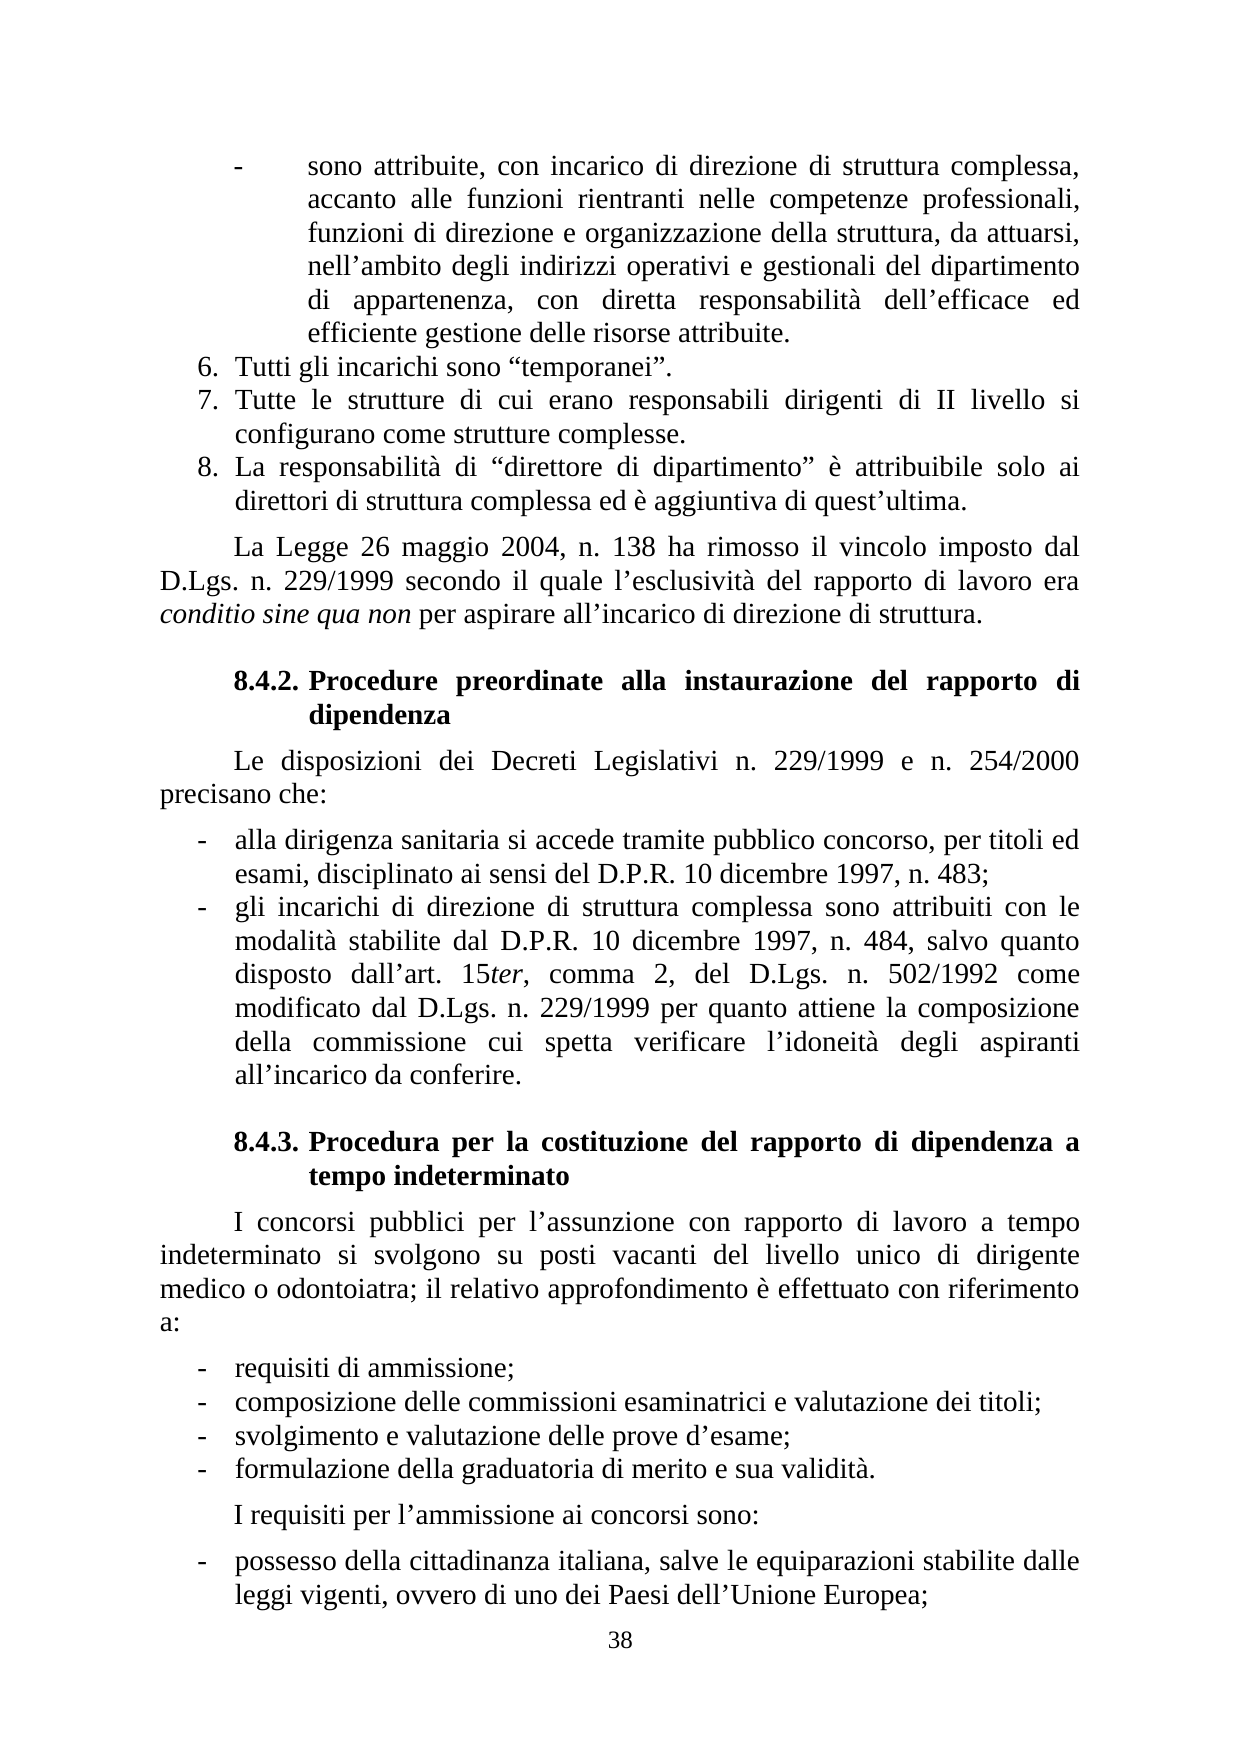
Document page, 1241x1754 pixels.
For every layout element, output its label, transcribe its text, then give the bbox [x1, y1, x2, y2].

text I concorsi pubblici per l’assunzione con rapporto di lavoro a tempo indeterminato si svolgono su posti vacanti del livello unico di dirigente medico o odontoiatra; il relativo approfondimento è effettuato con riferimento a: [159, 1204, 1081, 1338]
list gli incarichi di direzione di struttura complessa sono attribuiti con le modalità stabilite dal D.P.R. 10 dicembre 1997, n. 484, salvo quanto disposto dall’art. 15ter, comma 2, del D.Lgs. n. 502/1992 come modificato dal D.Lgs. n. 229/1999 per quanto attiene la composizione della commissione cui spetta verificare l’idoneità degli aspiranti all’incarico da conferire. [197, 889, 1081, 1091]
list svolgimento e valutazione delle prove d’esame; [197, 1418, 1081, 1451]
list formulazione della graduatoria di merito e sua validità. [197, 1451, 1081, 1485]
list Tutte le strutture di cui erano responsabili dirigenti di II livello si configurano come strutture complesse. [197, 382, 1081, 449]
list Procedura per la costituzione del rapporto di dipendenza a tempo indeterminato [233, 1124, 1081, 1191]
list La responsabilità di “direttore di dipartimento” è attribuibile solo ai direttori di struttura complessa ed è aggiuntiva di quest’ultima. [197, 449, 1081, 517]
list possesso della cittadinanza italiana, salve le equiparazioni stabilite dalle leggi vigenti, ovvero di uno dei Paesi dell’Unione Europea; [197, 1543, 1081, 1610]
list alla dirigenza sanitaria si accede tramite pubblico concorso, per titoli ed esami, disciplinato ai sensi del D.P.R. 10 dicembre 1997, n. 483; [197, 822, 1081, 889]
text La Legge 26 maggio 2004, n. rimosso il vincolo imposto dal D.Lgs. n. 229/1999 secondo il quale l’esclusività del rapporto di lavoro era conditio sine qua non per aspirare all’incarico di direzione di struttura. [159, 529, 1081, 630]
list Tutti gli incarichi sono “temporanei”. [197, 349, 1081, 382]
text Le disposizioni dei Decreti Legislativi n. 229/1999 e n. 254/2000 precisano che: [159, 743, 1081, 810]
list requisiti di ammissione; [197, 1351, 1081, 1384]
text I requisiti per l’ammissione ai concorsi sono: [159, 1497, 1081, 1531]
list composizione delle commissioni esaminatrici e valutazione dei titoli; [197, 1384, 1081, 1418]
list Procedure preordinate alla instaurazione del rapporto di dipendenza [233, 663, 1081, 730]
list sono attribuite, con incarico di direzione di struttura complessa, accanto alle funzioni rientranti nelle competenze professionali, funzioni di direzione e organizzazione della struttura, da attuarsi, nell’ambito degli indirizzi operativi e gestionali del dipartimento di appartenenza, con diretta responsabilità dell’efficace ed efficiente gestione delle risorse attribuite. [233, 148, 1081, 349]
